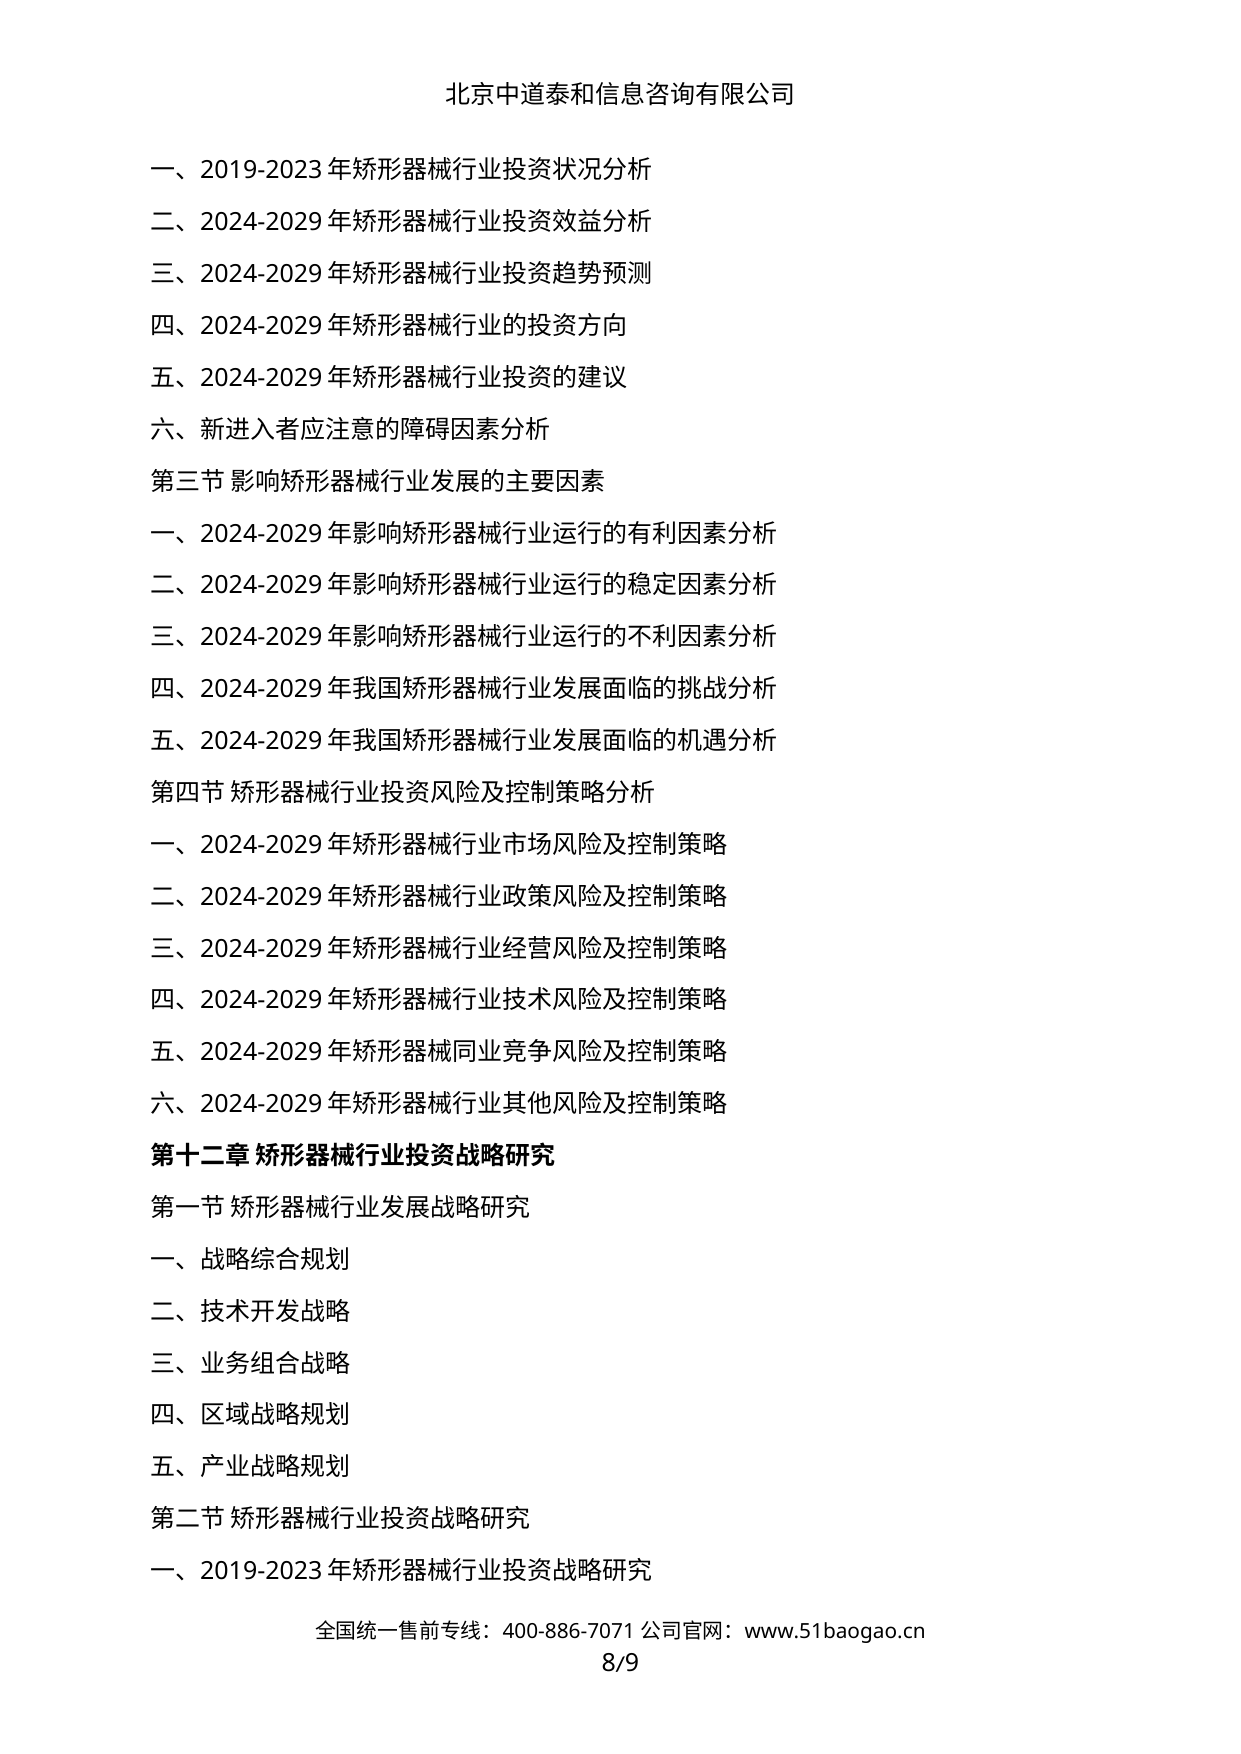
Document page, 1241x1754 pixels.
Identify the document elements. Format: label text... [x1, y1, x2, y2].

text 二、技术开发战略 [150, 1291, 1090, 1327]
text 五、产业战略规划 [150, 1447, 1090, 1483]
text 四、2024-2029年我国矫形器械行业发展面临的挑战分析 [150, 669, 1090, 705]
text 一、2024-2029年矫形器械行业市场风险及控制策略 [150, 824, 1090, 861]
text 六、2024-2029年矫形器械行业其他风险及控制策略 [150, 1084, 1090, 1120]
text 四、区域战略规划 [150, 1395, 1090, 1431]
text 三、业务组合战略 [150, 1343, 1090, 1379]
text 三、2024-2029年矫形器械行业经营风险及控制策略 [150, 928, 1090, 964]
text 第四节 矫形器械行业投资风险及控制策略分析 [150, 772, 1090, 809]
text 一、2024-2029年影响矫形器械行业运行的有利因素分析 [150, 513, 1090, 549]
text 第一节 矫形器械行业发展战略研究 [150, 1187, 1090, 1224]
text 二、2024-2029年矫形器械行业政策风险及控制策略 [150, 876, 1090, 912]
text 四、2024-2029年矫形器械行业的投资方向 [150, 306, 1090, 342]
text 二、2024-2029年影响矫形器械行业运行的稳定因素分析 [150, 565, 1090, 601]
text 三、2024-2029年矫形器械行业投资趋势预测 [150, 254, 1090, 290]
text 一、战略综合规划 [150, 1239, 1090, 1276]
text 二、2024-2029年矫形器械行业投资效益分析 [150, 202, 1090, 238]
text 五、2024-2029年矫形器械同业竞争风险及控制策略 [150, 1032, 1090, 1068]
text 一、2019-2023年矫形器械行业投资状况分析 [150, 150, 1090, 186]
text 三、2024-2029年影响矫形器械行业运行的不利因素分析 [150, 617, 1090, 653]
text 五、2024-2029年我国矫形器械行业发展面临的机遇分析 [150, 721, 1090, 757]
text 六、新进入者应注意的障碍因素分析 [150, 409, 1090, 446]
text 四、2024-2029年矫形器械行业技术风险及控制策略 [150, 980, 1090, 1016]
text 五、2024-2029年矫形器械行业投资的建议 [150, 357, 1090, 394]
text 第十二章 矫形器械行业投资战略研究 [150, 1136, 1090, 1172]
text 一、2019-2023年矫形器械行业投资战略研究 [150, 1551, 1090, 1587]
text 第三节 影响矫形器械行业发展的主要因素 [150, 461, 1090, 497]
text 第二节 矫形器械行业投资战略研究 [150, 1499, 1090, 1535]
